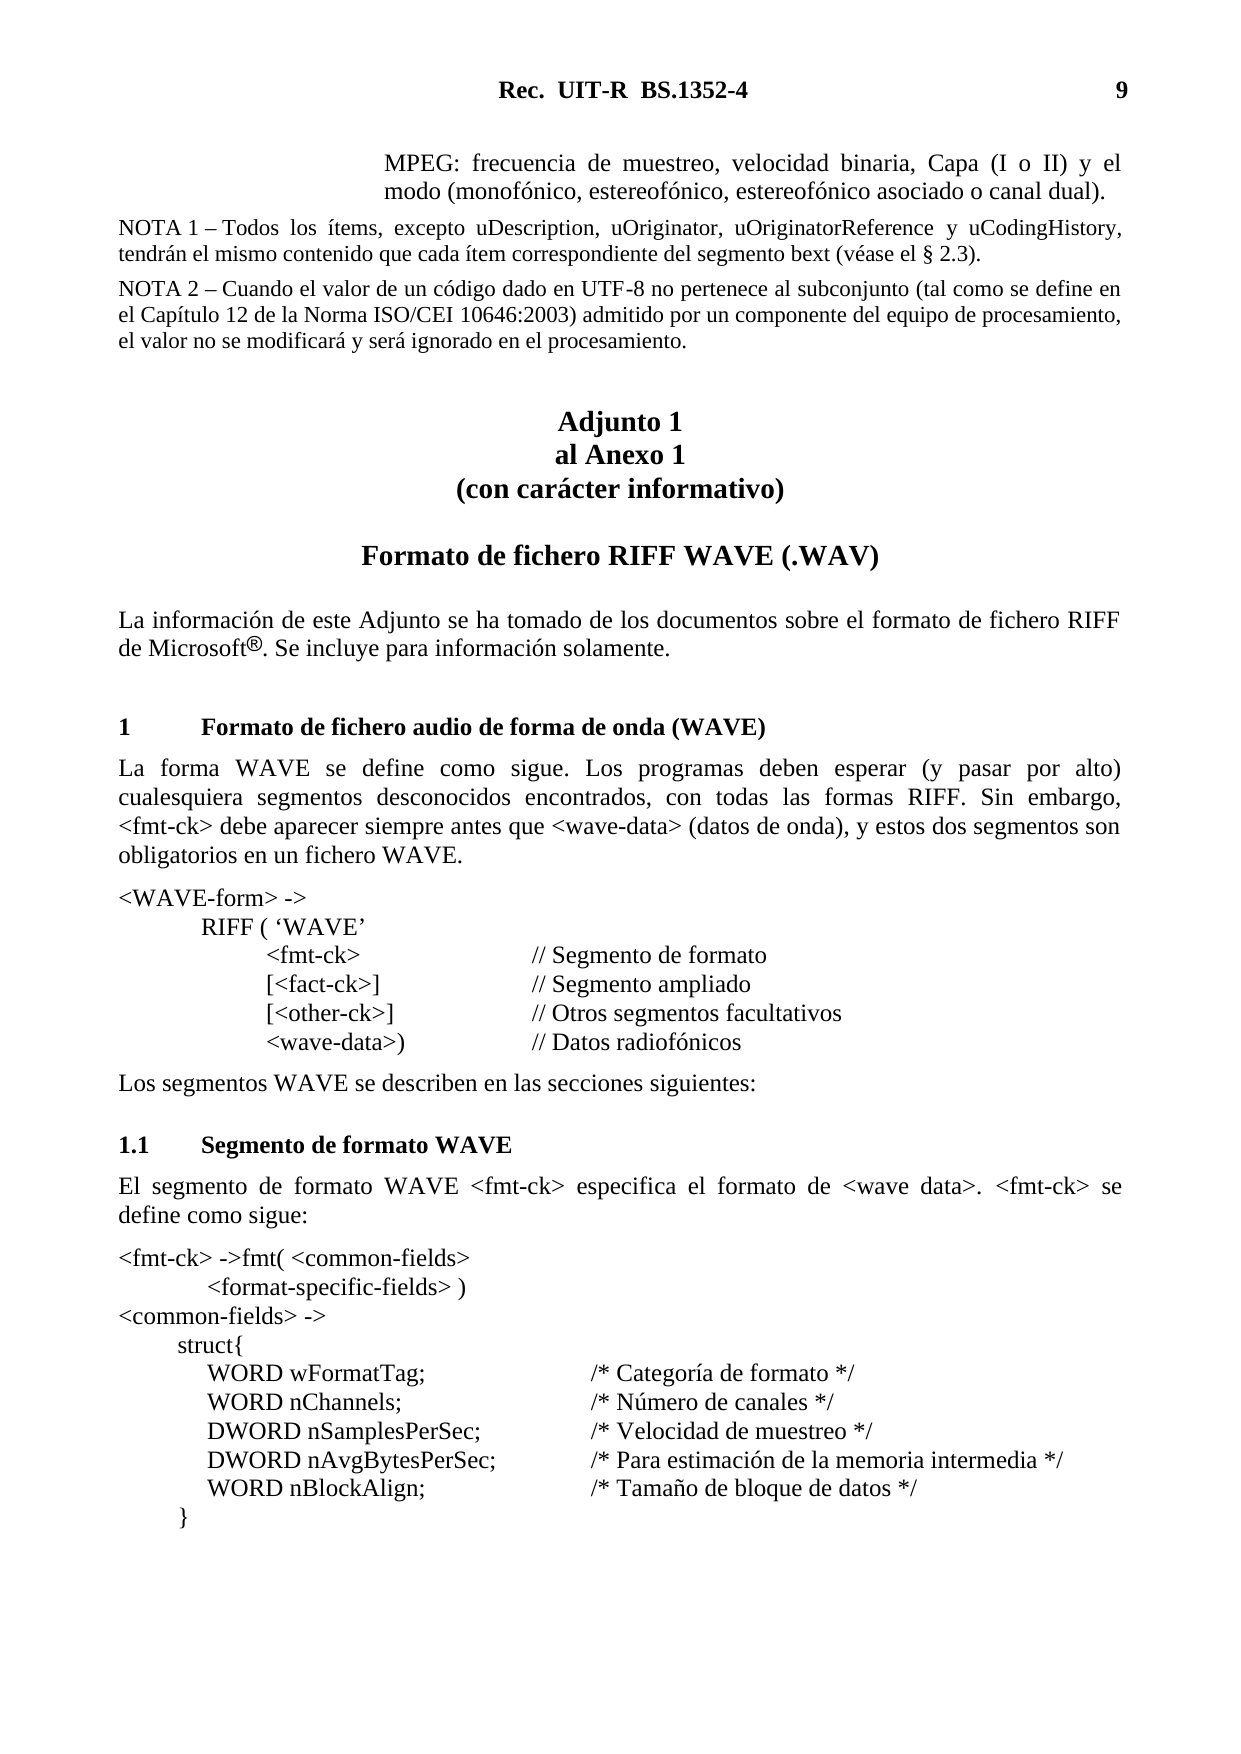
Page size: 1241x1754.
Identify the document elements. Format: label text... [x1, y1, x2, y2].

title Adjunto 1 al Anexo 1 (con carácter informativo) Formato de fichero RIFF WAVE (.WAV) [118, 404, 1122, 571]
text WORD wFormatTag; /* Categoría de formato */ [118, 1358, 1122, 1387]
text struct{ [118, 1330, 1122, 1358]
text <fmt-ck> ->fmt( <common-fields> [118, 1243, 1122, 1272]
text WORD nChannels; /* Número de canales */ [118, 1387, 1122, 1416]
text RIFF ( ‘WAVE’ [118, 912, 1122, 941]
text <wave-data>) // Datos radiofónicos [118, 1027, 1122, 1056]
text <common-fields> -> [118, 1301, 1122, 1330]
text <format-specific-fields> ) [118, 1272, 1122, 1301]
text [<other-ck>] // Otros segmentos facultativos [118, 998, 1122, 1027]
text <fmt-ck> // Segmento de formato [118, 941, 1122, 969]
text El segmento de formato WAVE <fmt-ck> especifica el formato de <wave data>. <fmt-ck> se define como sigue: [118, 1171, 1122, 1229]
text [<fact-ck>] // Segmento ampliado [118, 969, 1122, 998]
text <WAVE-form> -> [118, 883, 1122, 912]
text NOTA 2 – Cuando el valor de un código dado en UTF-8 no pertenece al subconjunto (tal como se define en el Capítulo 12 de la Norma ISO/CEI 10646:2003) admitido por un componente del equipo de procesamiento, el valor no se modificará y será ignorado en el procesamiento. [118, 274, 1122, 354]
title La información de este Adjunto se ha tomado de los documentos sobre el formato de fichero RIFF de Microsoft. Se incluye para información solamente. [118, 605, 1122, 662]
text Los segmentos WAVE se describen en las secciones siguientes: [118, 1068, 1122, 1097]
text } [118, 1502, 1122, 1531]
subtitle 1.1 Segmento de formato WAVE [118, 1130, 1122, 1159]
text MPEG: frecuencia de muestreo, velocidad binaria, Capa (I o II) y el modo (monofónico, estereofónico, estereofónico asociado o canal dual). [118, 148, 1122, 205]
text DWORD nAvgBytesPerSec; /* Para estimación de la memoria intermedia */ [118, 1445, 1122, 1473]
text NOTA 1 – Todos los ítems, excepto uDescription, uOriginator, uOriginatorReference y uCodingHistory, tendrán el mismo contenido que cada ítem correspondiente del segmento bext (véase el § 2.3). [118, 213, 1122, 266]
text La forma WAVE se define como sigue. Los programas deben esperar (y pasar por alto) cualesquiera segmentos desconocidos encontrados, con todas las formas RIFF. Sin embargo, <fmt-ck> debe aparecer siempre antes que <wave-data> (datos de onda), y estos dos segmentos son obligatorios en un fichero WAVE. [118, 753, 1122, 868]
text WORD nBlockAlign; /* Tamaño de bloque de datos */ [118, 1473, 1122, 1502]
subtitle 1 Formato de fichero audio de forma de onda (WAVE) [118, 712, 1122, 741]
text DWORD nSamplesPerSec; /* Velocidad de muestreo */ [118, 1416, 1122, 1445]
